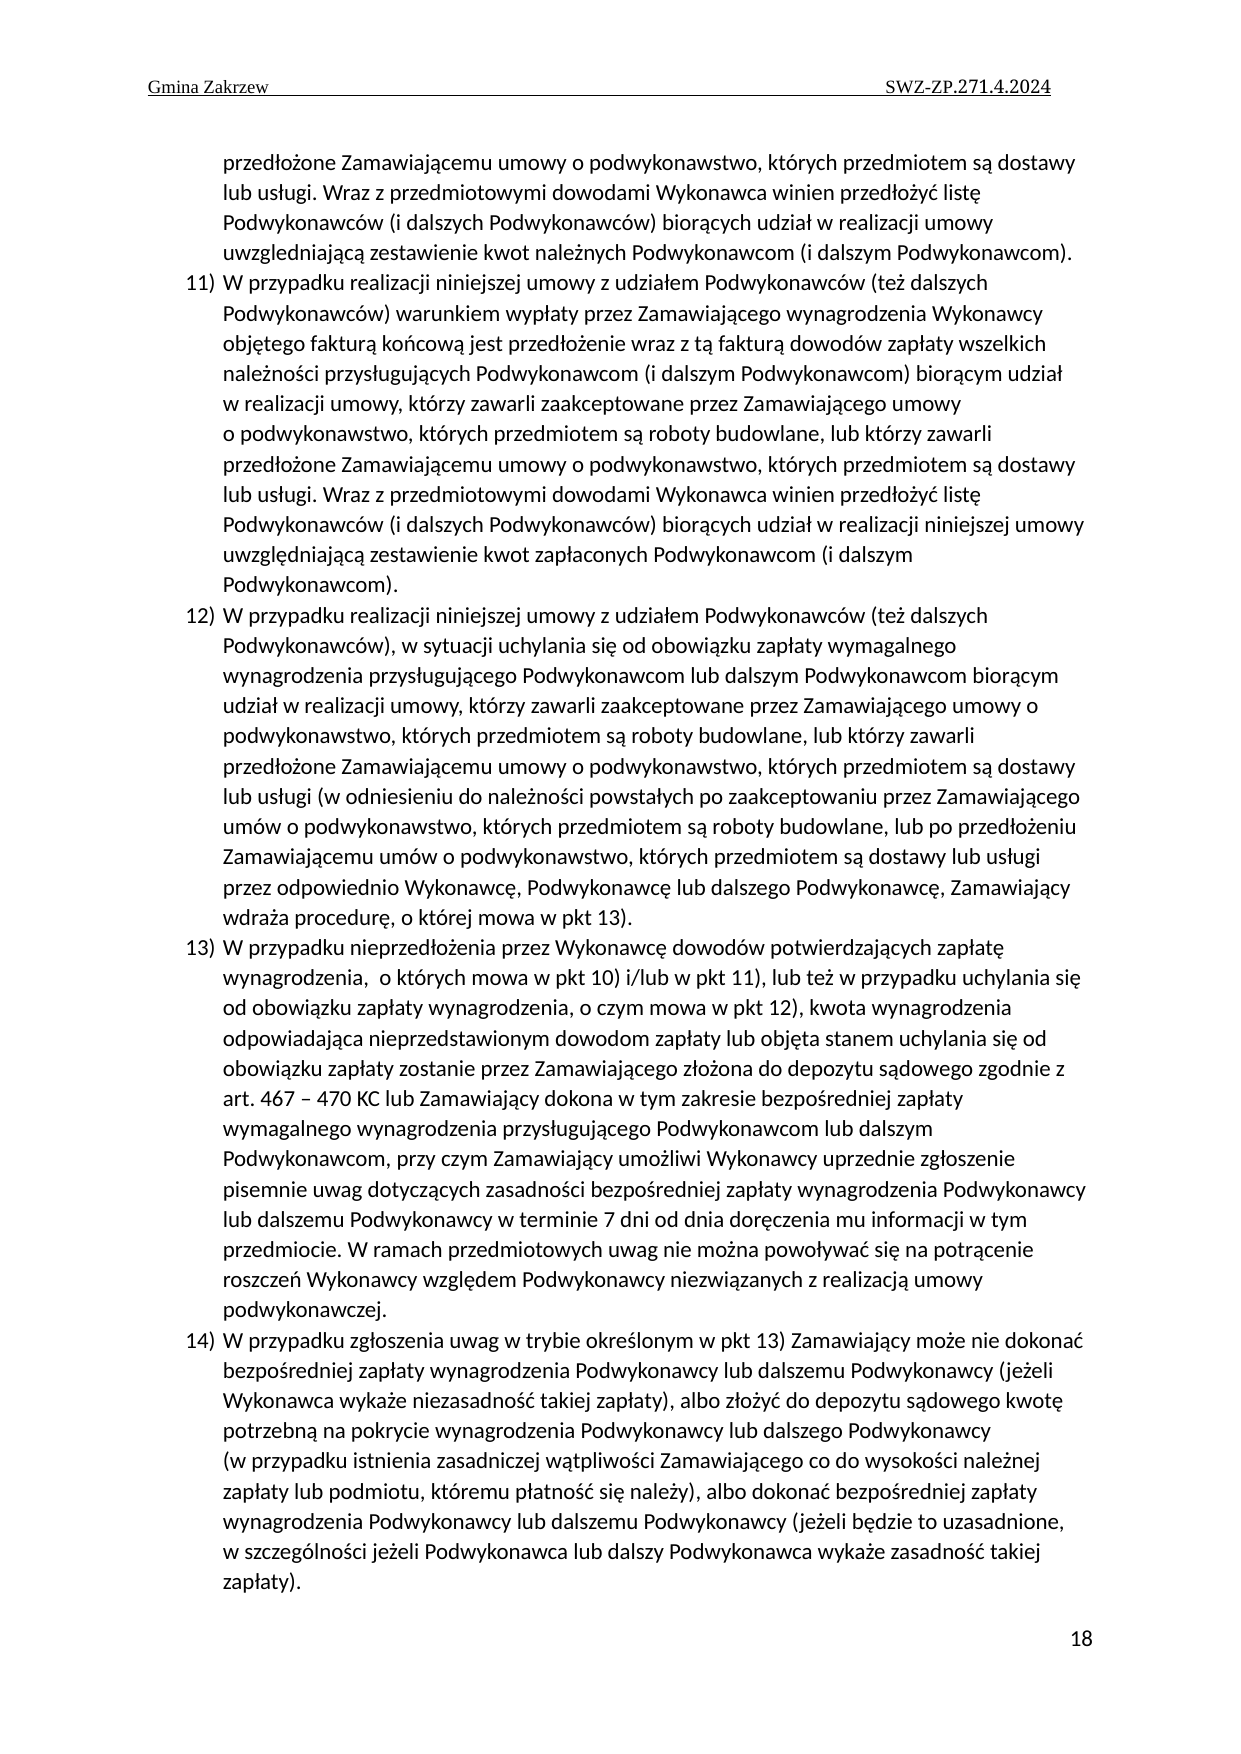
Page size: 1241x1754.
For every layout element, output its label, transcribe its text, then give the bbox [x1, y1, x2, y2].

list W przypadku zgłoszenia uwag w trybie określonym w pkt 13) Zamawiający może nie dokonać bezpośredniej zapłaty wynagrodzenia Podwykonawcy lub dalszemu Podwykonawcy (jeżeli Wykonawca wykaże niezasadność takiej zapłaty), albo złożyć do depozytu sądowego kwotę potrzebną na pokrycie wynagrodzenia Podwykonawcy lub dalszego Podwykonawcy (w przypadku istnienia zasadniczej wątpliwości Zamawiającego co do wysokości należnej zapłaty lub podmiotu, któremu płatność się należy), albo dokonać bezpośredniej zapłaty wynagrodzenia Podwykonawcy lub dalszemu Podwykonawcy (jeżeli będzie to uzasadnione, w szczególności jeżeli Podwykonawca lub dalszy Podwykonawca wykaże zasadność takiej zapłaty). [185, 1326, 1093, 1595]
list W przypadku realizacji niniejszej umowy z udziałem Podwykonawców (też dalszych Podwykonawców), w sytuacji uchylania się od obowiązku zapłaty wymagalnego wynagrodzenia przysługującego Podwykonawcom lub dalszym Podwykonawcom biorącym udział w realizacji umowy, którzy zawarli zaakceptowane przez Zamawiającego umowy o podwykonawstwo, których przedmiotem są roboty budowlane, lub którzy zawarli przedłożone Zamawiającemu umowy o podwykonawstwo, których przedmiotem są dostawy lub usługi (w odniesieniu do należności powstałych po zaakceptowaniu przez Zamawiającego umów o podwykonawstwo, których przedmiotem są roboty budowlane, lub po przedłożeniu Zamawiającemu umów o podwykonawstwo, których przedmiotem są dostawy lub usługi przez odpowiednio Wykonawcę, Podwykonawcę lub dalszego Podwykonawcę, Zamawiający wdraża procedurę, o której mowa w pkt 13). [185, 601, 1093, 931]
list W przypadku nieprzedłożenia przez Wykonawcę dowodów potwierdzających zapłatę wynagrodzenia, o których mowa w pkt 10) i/lub w pkt 11), lub też w przypadku uchylania się od obowiązku zapłaty wynagrodzenia, o czym mowa w pkt 12), kwota wynagrodzenia odpowiadająca nieprzedstawionym dowodom zapłaty lub objęta stanem uchylania się od obowiązku zapłaty zostanie przez Zamawiającego złożona do depozytu sądowego zgodnie z art. 467 – 470 KC lub Zamawiający dokona w tym zakresie bezpośredniej zapłaty wymagalnego wynagrodzenia przysługującego Podwykonawcom lub dalszym Podwykonawcom, przy czym Zamawiający umożliwi Wykonawcy uprzednie zgłoszenie pisemnie uwag dotyczących zasadności bezpośredniej zapłaty wynagrodzenia Podwykonawcy lub dalszemu Podwykonawcy w terminie 7 dni od dnia doręczenia mu informacji w tym przedmiocie. W ramach przedmiotowych uwag nie można powoływać się na potrącenie roszczeń Wykonawcy względem Podwykonawcy niezwiązanych z realizacją umowy podwykonawczej. [185, 933, 1093, 1323]
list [185, 148, 1093, 266]
list W przypadku realizacji niniejszej umowy z udziałem Podwykonawców (też dalszych Podwykonawców) warunkiem wypłaty przez Zamawiającego wynagrodzenia Wykonawcy objętego fakturą końcową jest przedłożenie wraz z tą fakturą dowodów zapłaty wszelkich należności przysługujących Podwykonawcom (i dalszym Podwykonawcom) biorącym udział w realizacji umowy, którzy zawarli zaakceptowane przez Zamawiającego umowy o podwykonawstwo, których przedmiotem są roboty budowlane, lub którzy zawarli przedłożone Zamawiającemu umowy o podwykonawstwo, których przedmiotem są dostawy lub usługi. Wraz z przedmiotowymi dowodami Wykonawca winien przedłożyć listę Podwykonawców (i dalszych Podwykonawców) biorących udział w realizacji niniejszej umowy uwzględniającą zestawienie kwot zapłaconych Podwykonawcom (i dalszym Podwykonawcom). [185, 268, 1093, 598]
